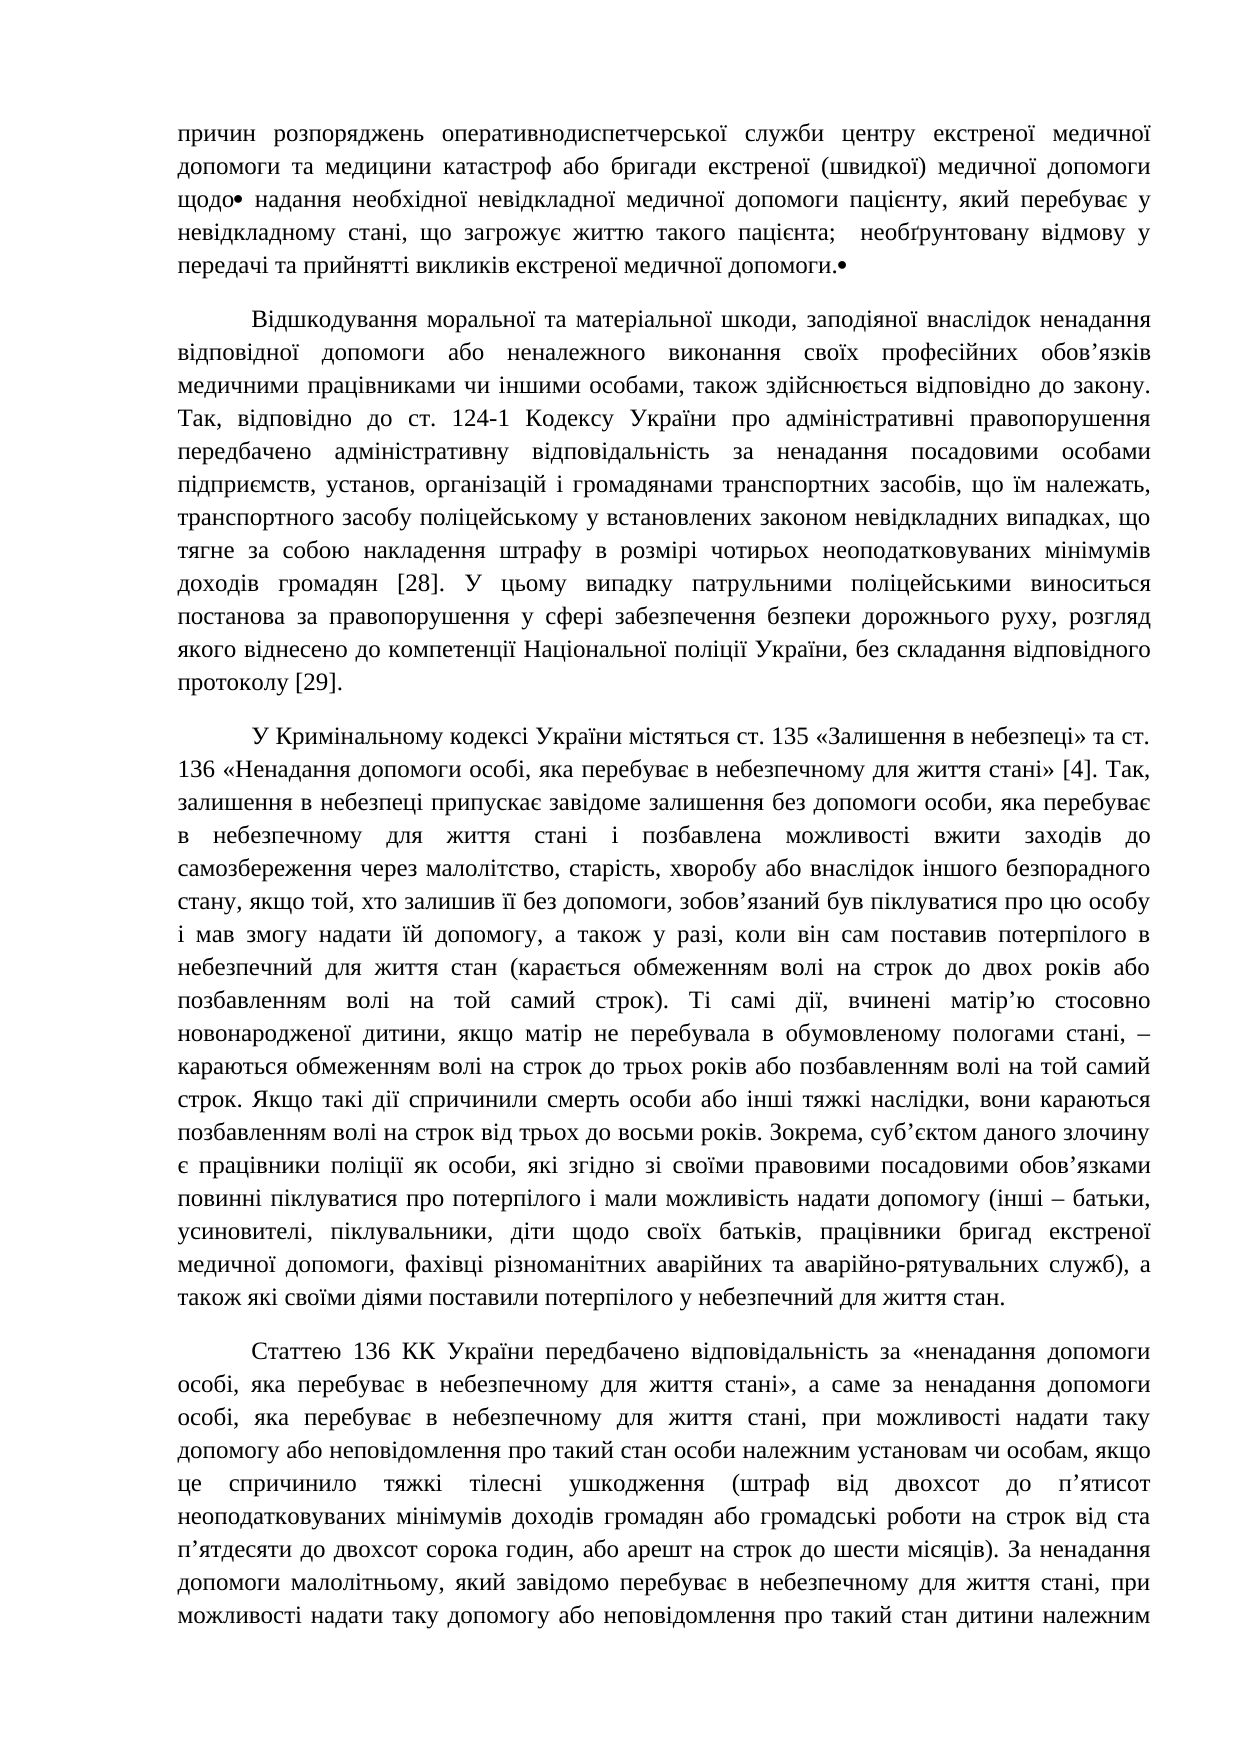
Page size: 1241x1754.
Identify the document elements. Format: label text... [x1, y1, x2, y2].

text Відшкодування моральної та матеріальної шкоди, заподіяної внаслідок ненадання відповідної допомоги або неналежного виконання своїх професійних обов’язків медичними працівниками чи іншими особами, також здійснюється відповідно до закону. Так, відповідно до ст. 124-1 Кодексу України про адміністративні правопорушення передбачено адміністративну відповідальність за ненадання посадовими особами підприємств, установ, організацій і громадянами транспортних засобів, що їм належать, транспортного засобу поліцейському у встановлених законом невідкладних випадках, що тягне за собою накладення штрафу в розмірі чотирьох неоподатковуваних мінімумів доходів громадян [28]. У цьому випадку патрульними поліцейськими виноситься постанова за правопорушення у сфері забезпечення безпеки дорожнього руху, розгляд якого віднесено до компетенції Національної поліції України, без складання відповідного протоколу [29]. [177, 304, 1152, 696]
text У Кримінальному кодексі України містяться ст. 135 «Залишення в небезпеці» та ст. 136 «Ненадання допомоги особі, яка перебуває в небезпечному для життя стані» [4]. Так, залишення в небезпеці припускає завідоме залишення без допомоги особи, яка перебуває в небезпечному для життя стані і позбавлена можливості вжити заходів до самозбереження через малолітство, старість, хворобу або внаслідок іншого безпорадного стану, якщо той, хто залишив її без допомоги, зобов’язаний був піклуватися про цю особу і мав змогу надати їй допомогу, а також у разі, коли він сам поставив потерпілого в небезпечний для життя стан (карається обмеженням волі на строк до двох років або позбавленням волі на той самий строк). Ті самі дії, вчинені матір’ю стосовно новонародженої дитини, якщо матір не перебувала в обумовленому пологами стані, – караються обмеженням волі на строк до трьох років або позбавленням волі на той самий строк. Якщо такі дії спричинили смерть особи або інші тяжкі наслідки, вони караються позбавленням волі на строк від трьох до восьми років. Зокрема, суб’єктом даного злочину є працівники поліції як особи, які згідно зі своїми правовими посадовими обов’язками повинні піклуватися про потерпілого і мали можливість надати допомогу (інші – батьки, усиновителі, піклувальники, діти щодо своїх батьків, працівники бригад екстреної медичної допомоги, фахівці різноманітних аварійних та аварійно-рятувальних служб), а також які своїми діями поставили потерпілого у небезпечний для життя стан. [177, 721, 1152, 1311]
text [177, 118, 1152, 279]
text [177, 1336, 1152, 1629]
